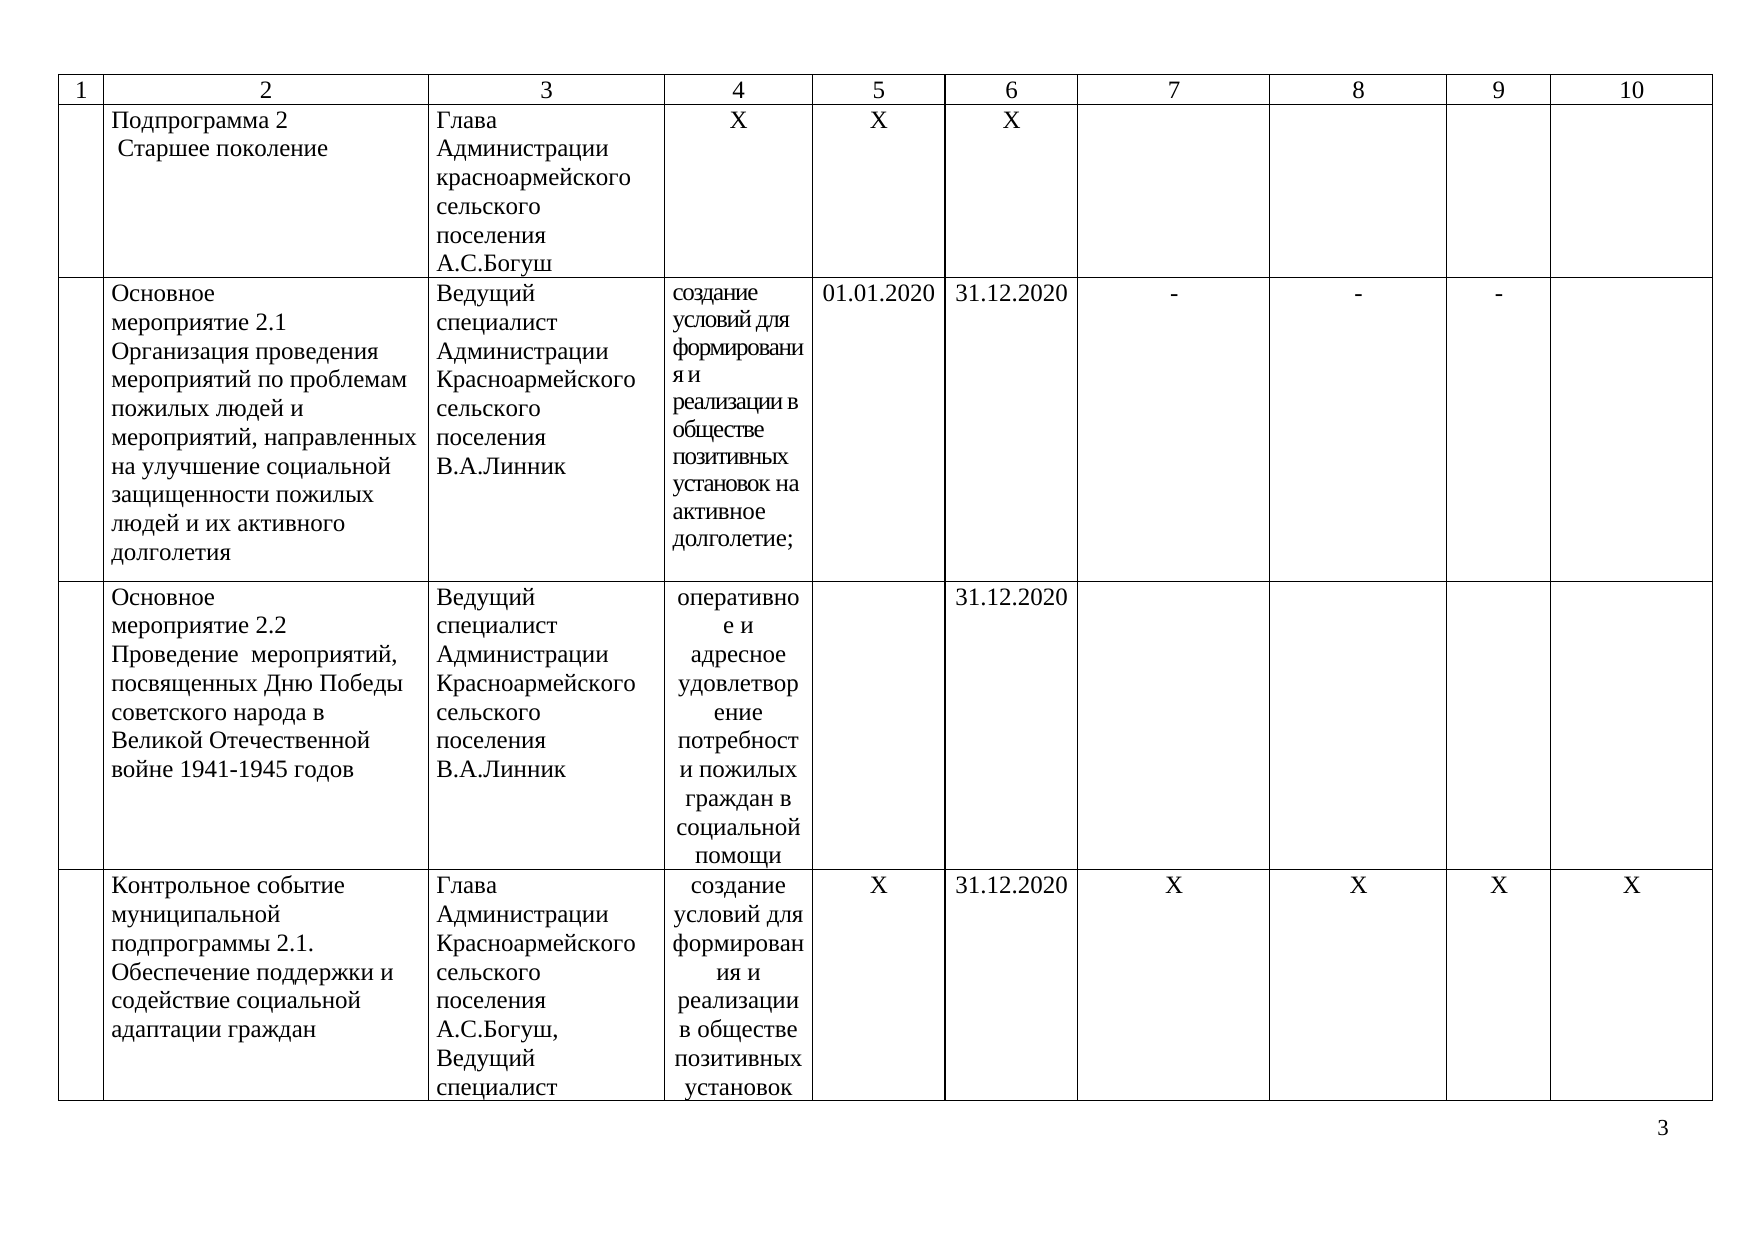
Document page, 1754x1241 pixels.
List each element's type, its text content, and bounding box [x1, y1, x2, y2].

table_cell [1078, 105, 1269, 277]
table_header 6 [946, 75, 1077, 104]
table_cell [1551, 278, 1712, 581]
table_cell X [1270, 870, 1446, 1100]
table_cell X [1078, 870, 1269, 1100]
table_cell X [813, 105, 944, 277]
table_cell оперативное и адресное удовлетворение потребности пожилых граждан в социальной помощи [665, 582, 812, 869]
table_cell Ведущий специалист Администрации Красноармейского сельского поселения В.А.Линник [429, 582, 664, 869]
table_cell [1078, 582, 1269, 869]
table_header 9 [1447, 75, 1550, 104]
table_cell [1447, 582, 1550, 869]
table_cell X [1447, 870, 1550, 1100]
table_cell 31.12.2020 [946, 582, 1077, 869]
table_cell - [1270, 278, 1446, 581]
table_cell 01.01.2020 [813, 278, 944, 581]
table_cell X [1551, 870, 1712, 1100]
table_header 2 [104, 75, 428, 104]
table_header 7 [1078, 75, 1269, 104]
table_header 10 [1551, 75, 1712, 104]
table_header 4 [665, 75, 812, 104]
table_cell [1270, 105, 1446, 277]
table_cell Основное мероприятие 2.1 Организация проведения мероприятий по проблемам пожилых людей и мероприятий, направленных на улучшение социальной защищенности пожилых людей и их активного долголетия [104, 278, 428, 581]
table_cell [429, 870, 664, 1100]
table_cell [1270, 582, 1446, 869]
table_cell [59, 870, 103, 1100]
table_header 3 [429, 75, 664, 104]
table_cell Ведущий специалист Администрации Красноармейского сельского поселения В.А.Линник [429, 278, 664, 581]
table_header 1 [59, 75, 103, 104]
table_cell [665, 870, 812, 1100]
table_cell Подпрограмма 2 Старшее поколение [104, 105, 428, 277]
table_cell [1447, 105, 1550, 277]
table_cell X [665, 105, 812, 277]
table_cell - [1447, 278, 1550, 581]
table_cell [813, 582, 944, 869]
table_cell 31.12.2020 [946, 870, 1077, 1100]
table_cell 31.12.2020 [946, 278, 1077, 581]
table_cell [59, 582, 103, 869]
table_header 5 [813, 75, 944, 104]
table_cell Глава Администрации красноармейского сельского поселения А.С.Богуш [429, 105, 664, 277]
table_cell [1551, 582, 1712, 869]
table_cell [59, 105, 103, 277]
table_cell [59, 278, 103, 581]
table_cell создание условий для формирования и реализации в обществе позитивных установок на активное долголетие; [665, 278, 812, 581]
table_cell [104, 870, 428, 1100]
table_cell X [813, 870, 944, 1100]
table_header 8 [1270, 75, 1446, 104]
table_cell X [946, 105, 1077, 277]
table_cell [1551, 105, 1712, 277]
table_cell - [1078, 278, 1269, 581]
table_cell Основное мероприятие 2.2 Проведение мероприятий, посвященных Дню Победы советского народа в Великой Отечественной войне 1941-1945 годов [104, 582, 428, 869]
